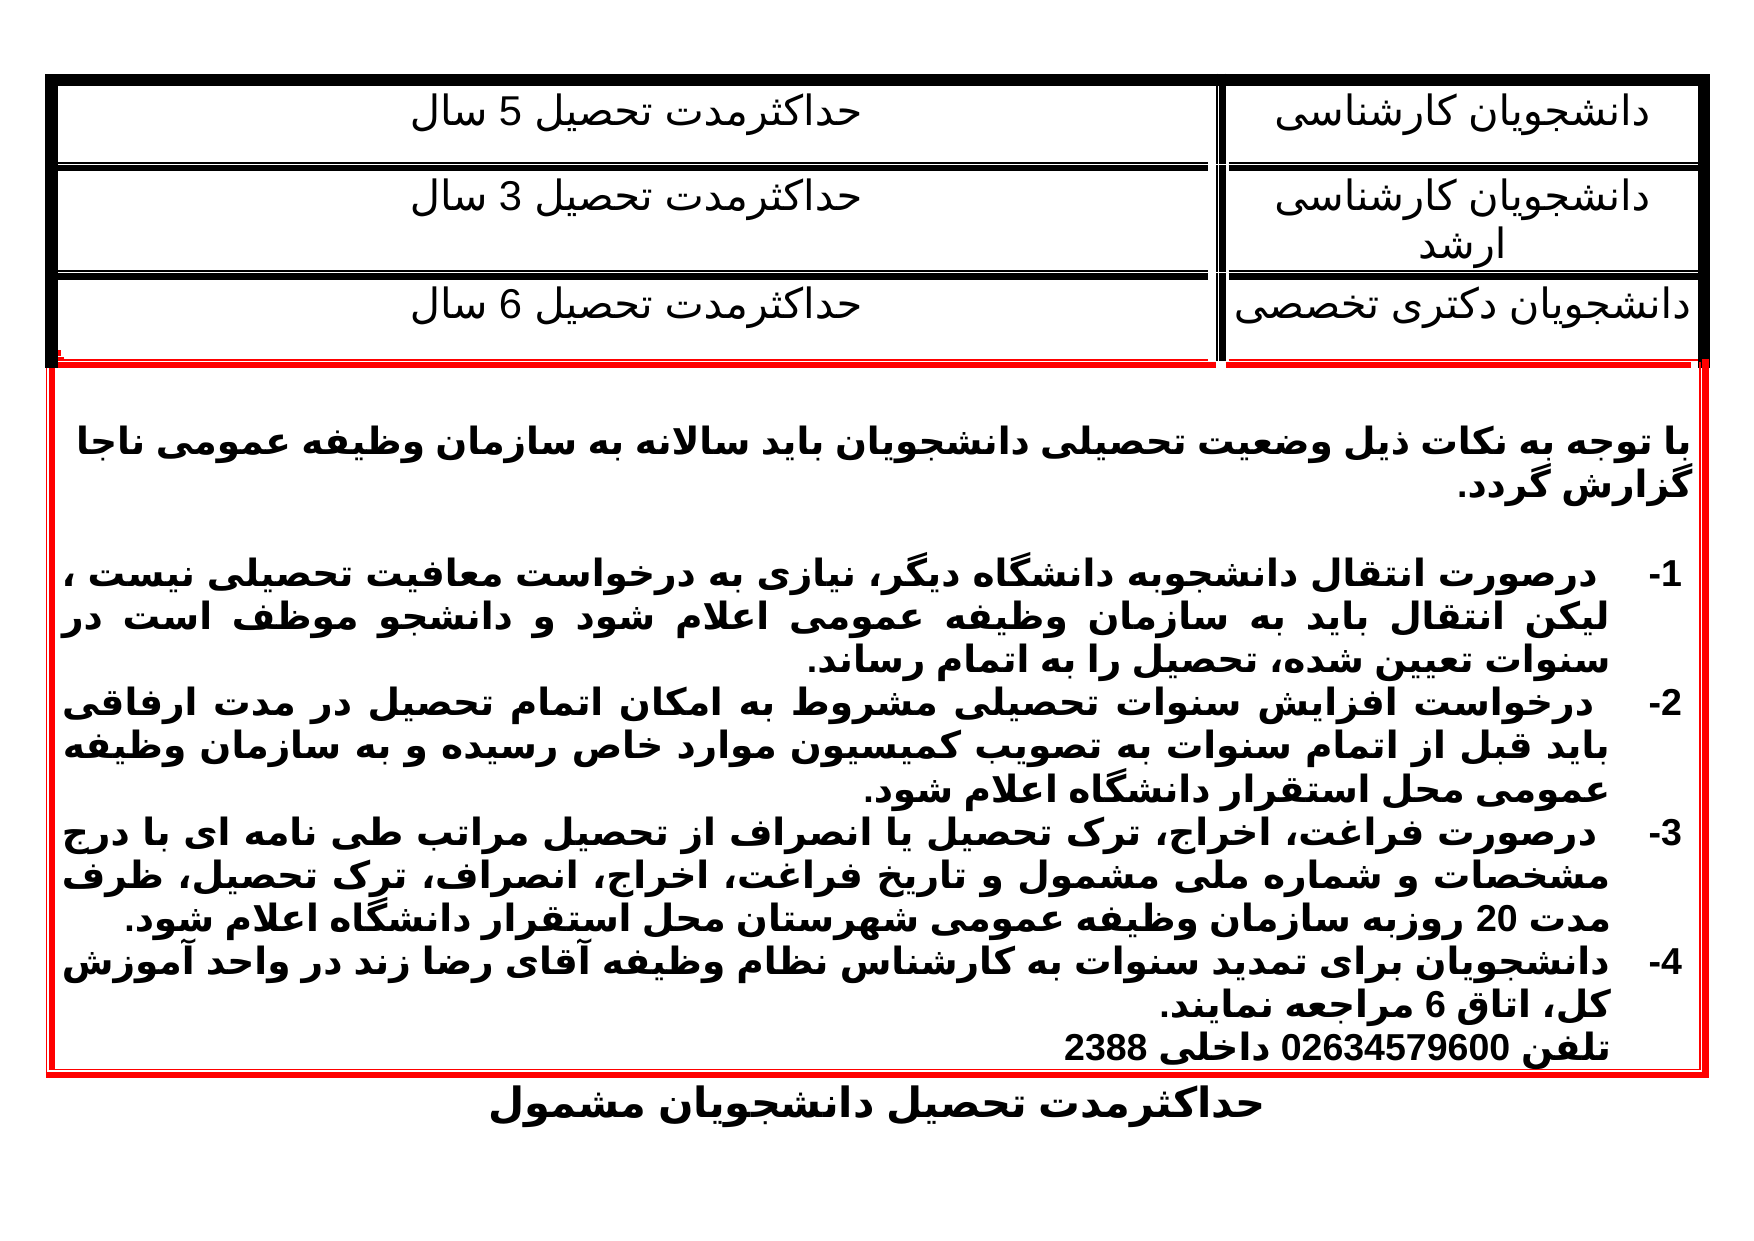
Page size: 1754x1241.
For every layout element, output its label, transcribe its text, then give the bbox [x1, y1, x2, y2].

table_header حداکثرمدت تحصیل 5 سال [58, 86, 1216, 162]
text حداکثرمدت تحصیل دانشجویان مشمول [150, 1078, 1604, 1126]
table_header دانشجویان کارشناسی [1226, 86, 1698, 162]
table_cell دانشجویان دکتری تخصصی [1221, 270, 1698, 359]
table_cell حداکثرمدت تحصیل 3 سال [58, 162, 1221, 270]
table_cell حداکثرمدت تحصیل 6 سال [58, 270, 1221, 359]
table_cell دانشجویان کارشناسی ارشد [1221, 162, 1698, 270]
table_cell با توجه به نکات ذیل وضعیت تحصیلی دانشجویان باید سالانه به سازمان وظیفه عمومی ناجا گزارش گردد. درصورت انتقال دانشجوبه دانشگاه دیگر، نیازی به درخواست معافیت تحصیلی نیست ، لیکن انتقال باید به سازمان وظیفه عمومی اعلام شود و دانشجو موظف است در سنوات تعیین شده، تحصیل را به اتمام رساند. درخواست افزایش سنوات تحصیلی مشروط به امکان اتمام تحصیل در مدت ارفاقی باید قبل از اتمام سنوات به تصویب کمیسیون موارد خاص رسیده و به سازمان وظیفه عمومی محل استقرار دانشگاه اعلام شود. درصورت فراغت، اخراج، ترک تحصیل یا انصراف از تحصیل مراتب طی نامه ای با درج مشخصات و شماره ملی مشمول و تاریخ فراغت، اخراج، انصراف، ترک تحصیل، ظرف مدت 20 روزبه سازمان وظیفه عمومی شهرستان محل استقرار دانشگاه اعلام شود. دانشجویان برای تمدید سنوات به کارشناس نظام وظیفه آقای رضا زند در واحد آموزش کل، اتاق 6 مراجعه نمایند. تلفن 02634579600 داخلی 2388 [55, 359, 1699, 1069]
